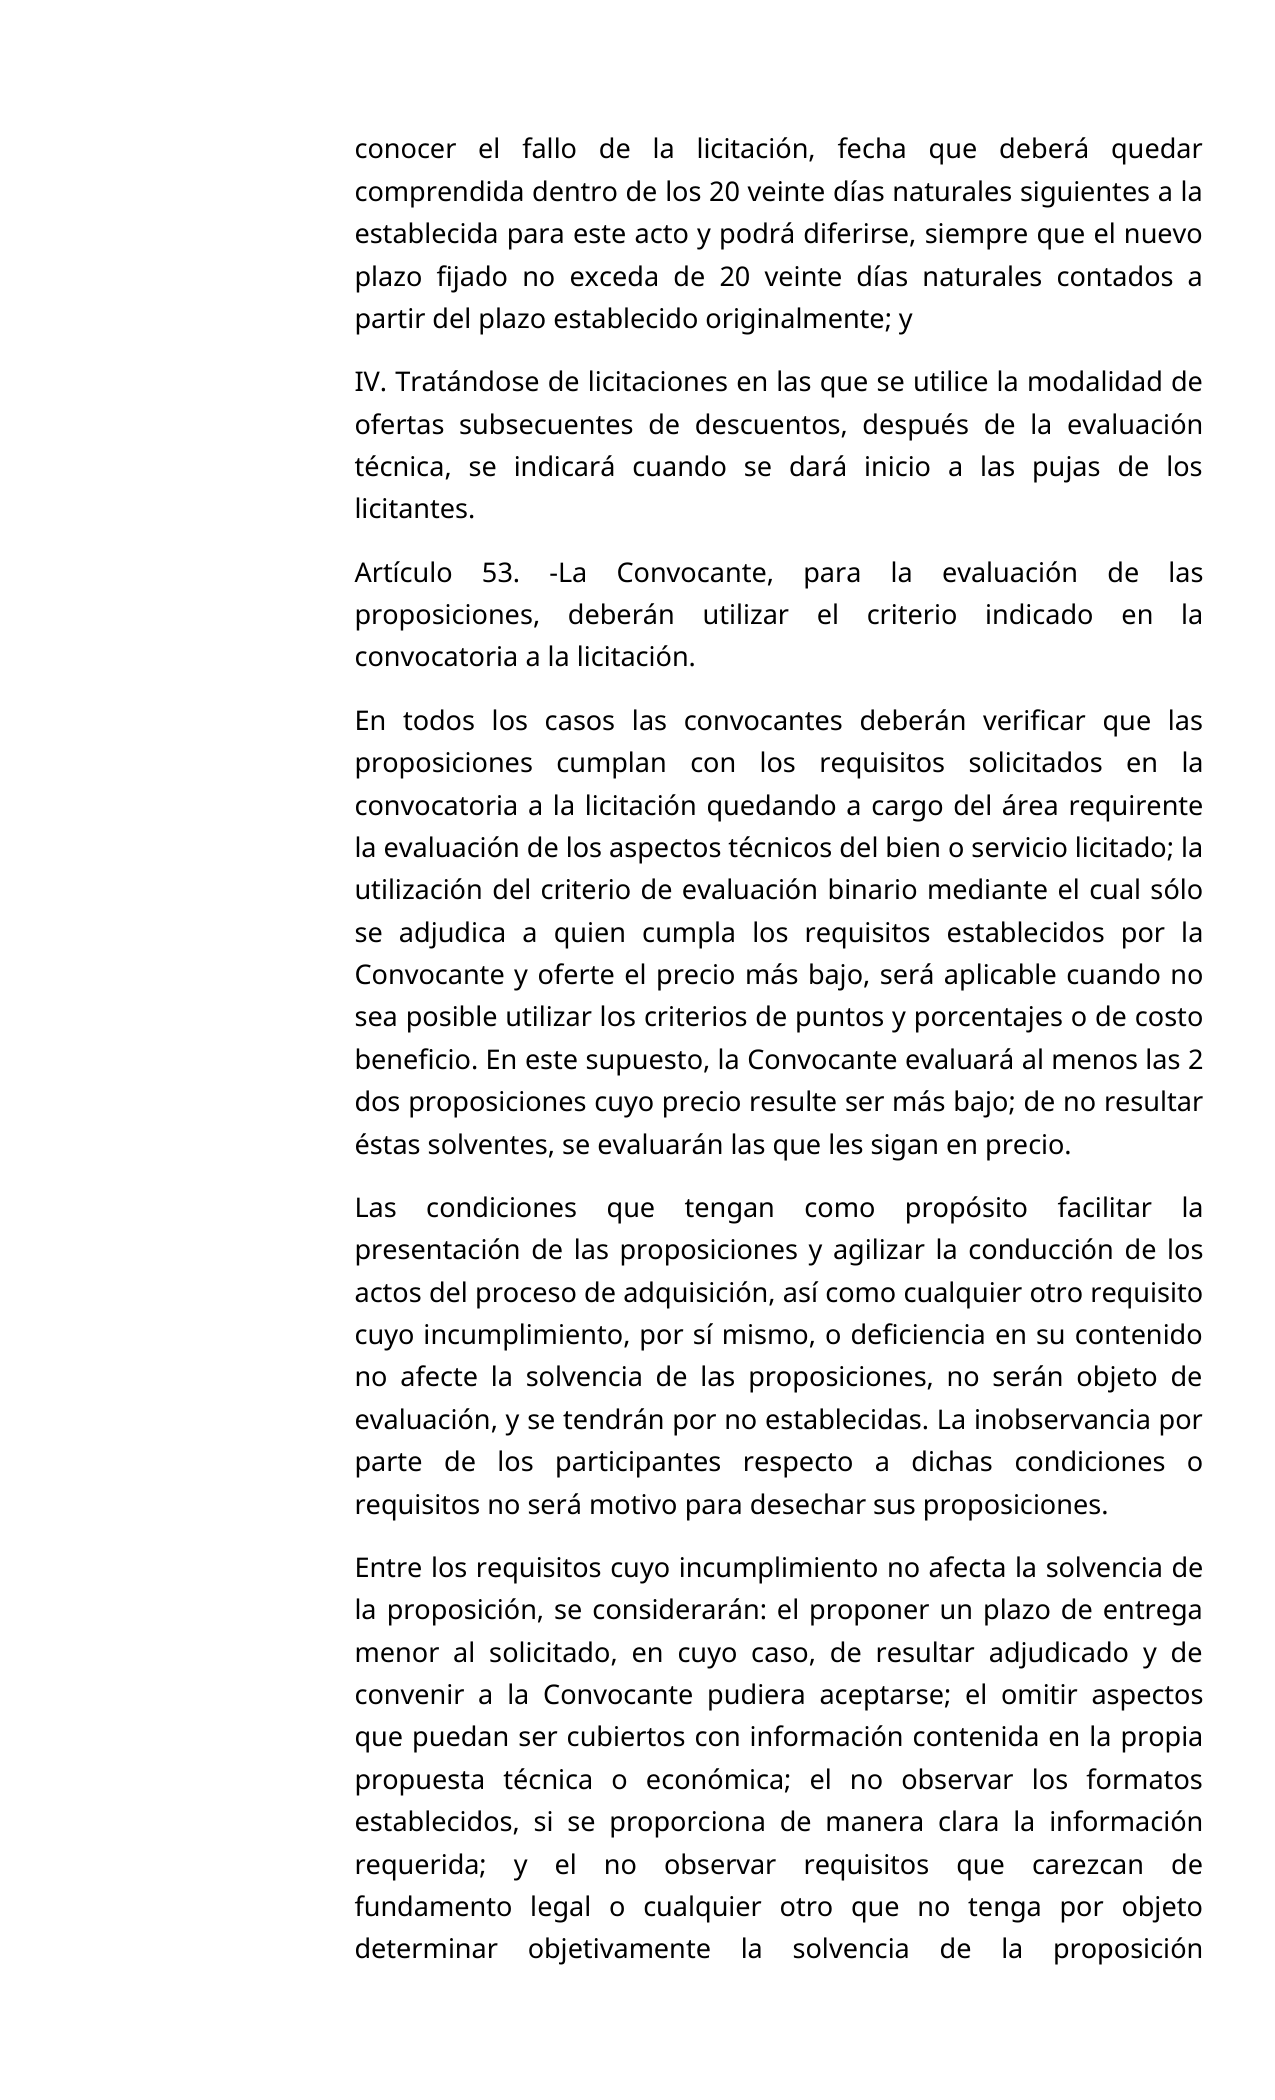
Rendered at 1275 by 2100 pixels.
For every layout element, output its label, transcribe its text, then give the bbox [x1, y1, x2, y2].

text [354, 1548, 1204, 1967]
text Las condiciones que tengan como propósito facilitar la presentación de las proposiciones y agilizar la conducción de los actos del proceso de adquisición, así como cualquier otro requisito cuyo incumplimiento, por sí mismo, o deficiencia en su contenido no afecte la solvencia de las proposiciones, no serán objeto de evaluación, y se tendrán por no establecidas. La inobservancia por parte de los participantes respecto a dichas condiciones o requisitos no será motivo para desechar sus proposiciones. [354, 1188, 1204, 1522]
text Artículo 53. -La Convocante, para la evaluación de las proposiciones, deberán utilizar el criterio indicado en la convocatoria a la licitación. [354, 553, 1204, 675]
text IV. Tratándose de licitaciones en las que se utilice la modalidad de ofertas subsecuentes de descuentos, después de la evaluación técnica, se indicará cuando se dará inicio a las pujas de los licitantes. [354, 363, 1204, 527]
text En todos los casos las convocantes deberán verificar que las proposiciones cumplan con los requisitos solicitados en la convocatoria a la licitación quedando a cargo del área requirente la evaluación de los aspectos técnicos del bien o servicio licitado; la utilización del criterio de evaluación binario mediante el cual sólo se adjudica a quien cumpla los requisitos establecidos por la Convocante y oferte el precio más bajo, será aplicable cuando no sea posible utilizar los criterios de puntos y porcentajes o de costo beneficio. En este supuesto, la Convocante evaluará al menos las 2 dos proposiciones cuyo precio resulte ser más bajo; de no resultar éstas solventes, se evaluarán las que les sigan en precio. [354, 701, 1204, 1162]
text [354, 130, 1204, 336]
